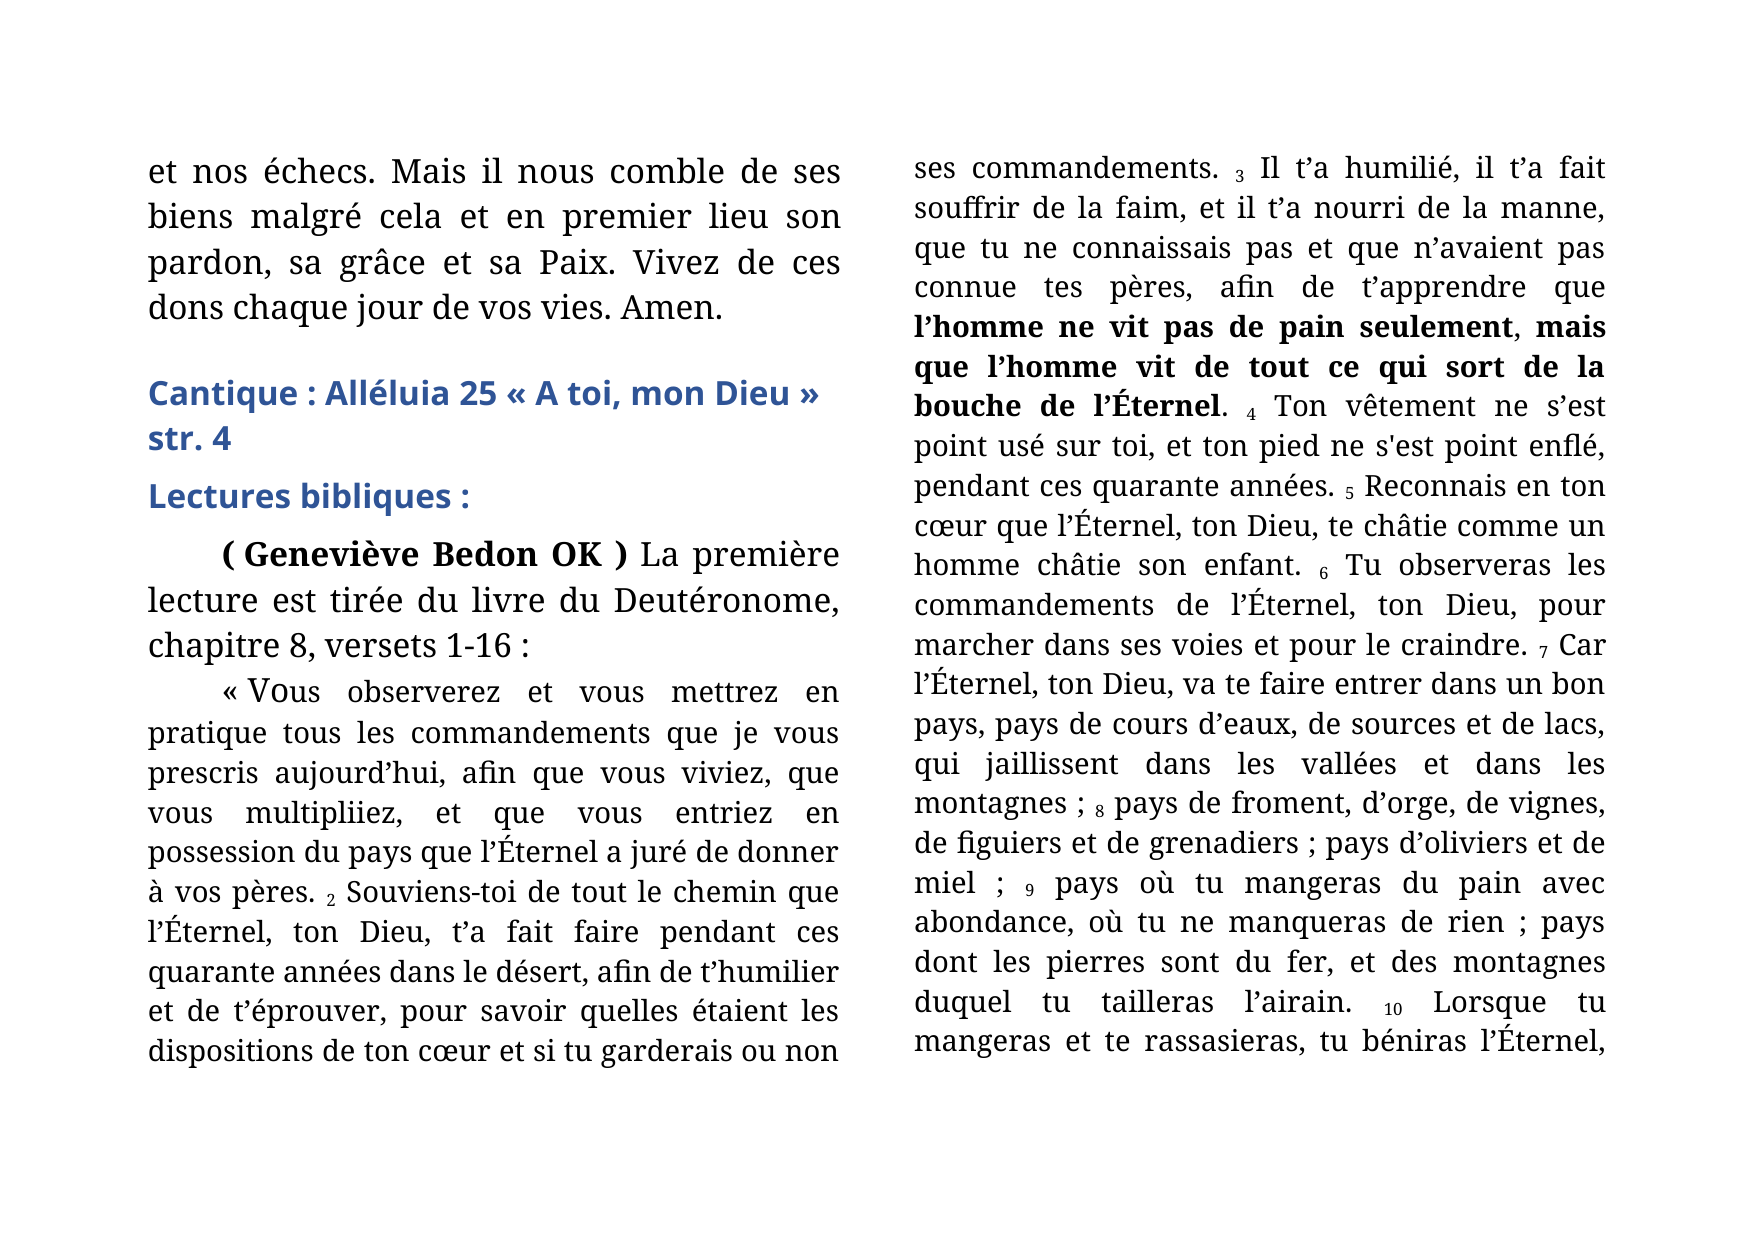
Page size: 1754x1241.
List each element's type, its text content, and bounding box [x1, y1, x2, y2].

text ( Geneviève Bedon OK ) La première lecture est tirée du livre du Deutéronome, chapitre 8, versets 1-16 : [148, 531, 840, 667]
subtitle Lectures bibliques : [148, 473, 840, 518]
subtitle Cantique : Alléluia 25 « A toi, mon Dieu » str. 4 [148, 370, 840, 461]
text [148, 667, 840, 1070]
